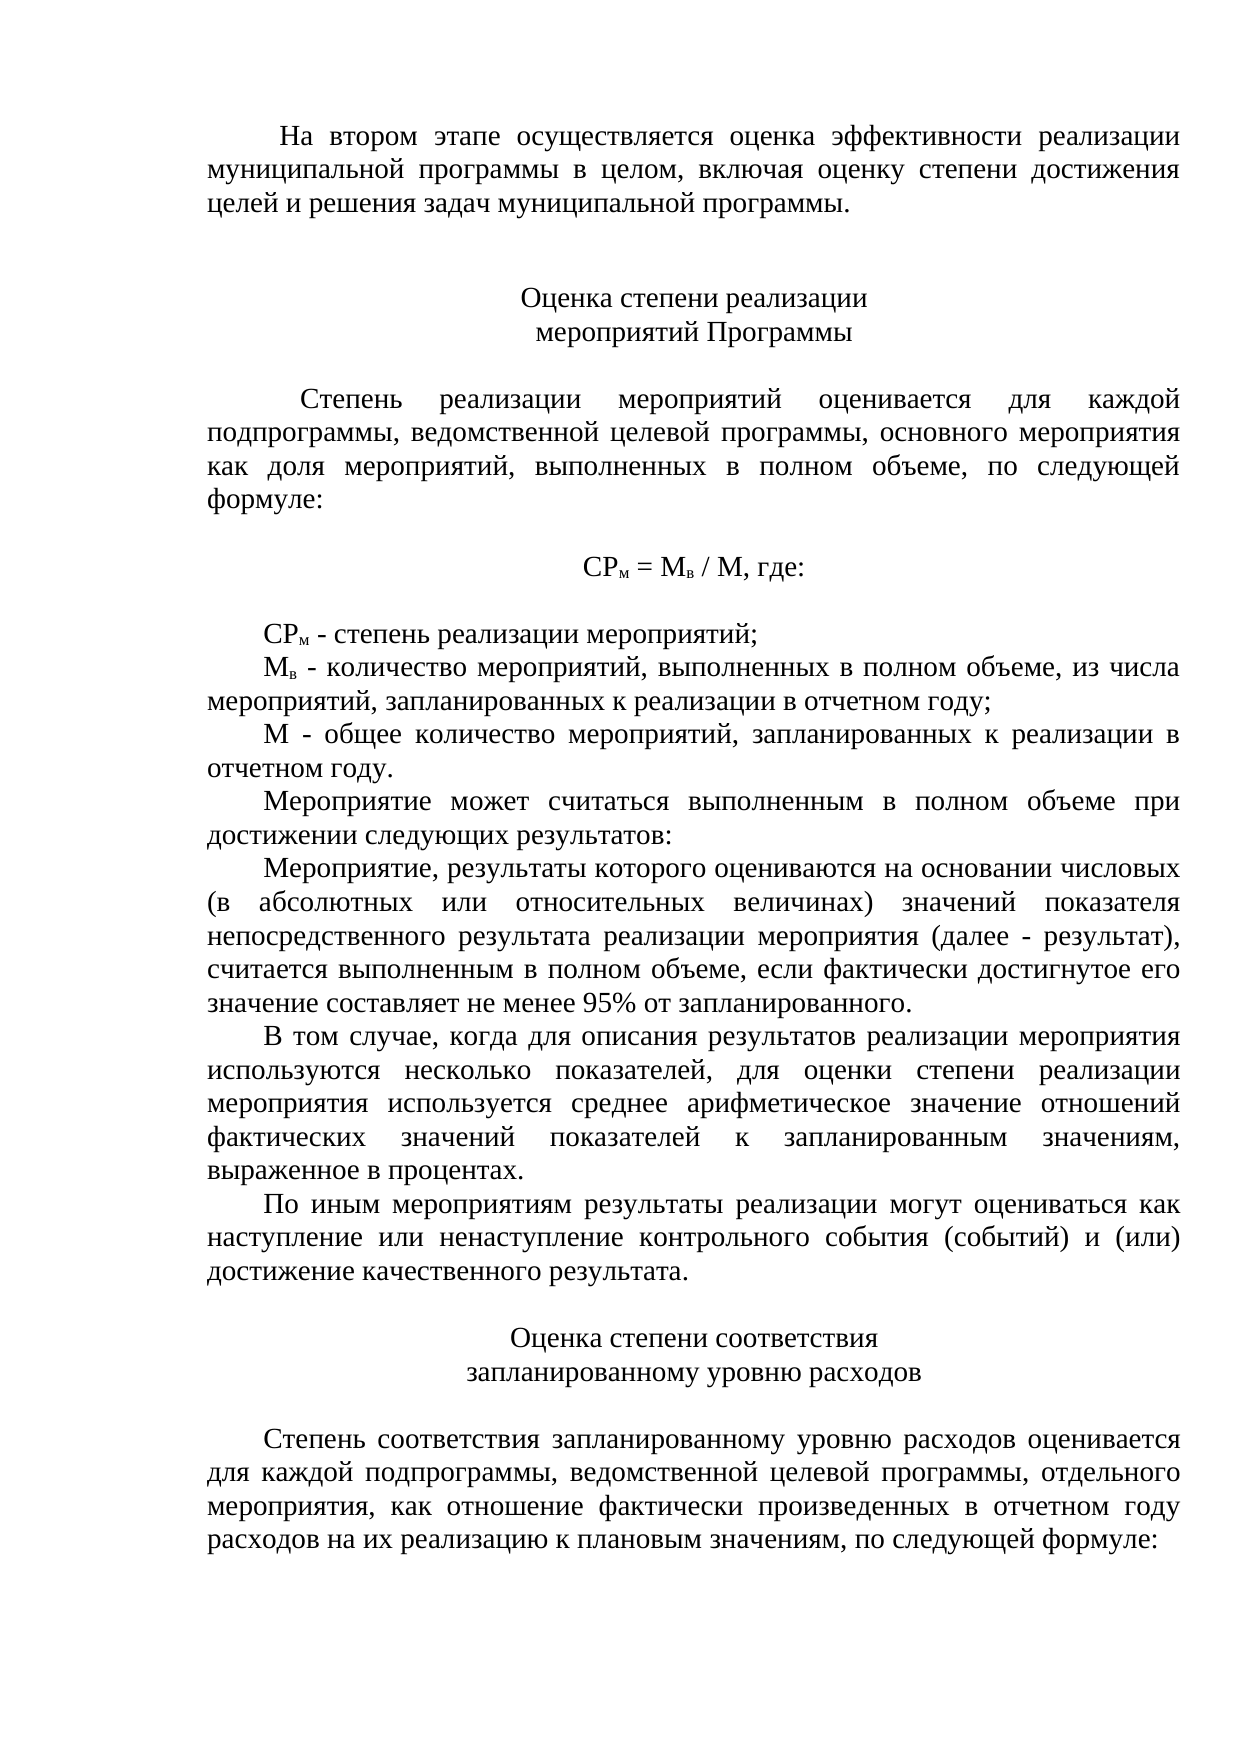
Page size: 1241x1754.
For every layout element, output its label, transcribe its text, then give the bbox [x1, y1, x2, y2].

text СРм - степень реализации мероприятий; [207, 616, 1181, 649]
text М - общее количество мероприятий, запланированных к реализации в отчетном году. [207, 716, 1181, 783]
text Оценка степени реализации [207, 280, 1181, 314]
text СРм = Мв / М, где: [207, 549, 1181, 582]
text мероприятий Программы [207, 314, 1181, 347]
text Мероприятие может считаться выполненным в полном объеме при достижении следующих результатов: [207, 783, 1181, 851]
text Степень реализации мероприятий оценивается для каждой подпрограммы, ведомственной целевой программы, основного мероприятия как доля мероприятий, выполненных в полном объеме, по следующей формуле: [207, 381, 1181, 515]
text запланированному уровню расходов [207, 1354, 1181, 1387]
text По иным мероприятиям результаты реализации могут оцениваться как наступление или ненаступление контрольного события (событий) и (или) достижение качественного результата. [207, 1186, 1181, 1287]
text В том случае, когда для описания результатов реализации мероприятия используются несколько показателей, для оценки степени реализации мероприятия используется среднее арифметическое значение отношений фактических значений показателей к запланированным значениям, выраженное в процентах. [207, 1018, 1181, 1186]
text Мв - количество мероприятий, выполненных в полном объеме, из числа мероприятий, запланированных к реализации в отчетном году; [207, 649, 1181, 716]
text Оценка степени соответствия [207, 1320, 1181, 1354]
text Степень соответствия запланированному уровню расходов оценивается для каждой подпрограммы, ведомственной целевой программы, отдельного мероприятия, как отношение фактически произведенных в отчетном году расходов на их реализацию к плановым значениям, по следующей формуле: [207, 1421, 1181, 1555]
text Мероприятие, результаты которого оцениваются на основании числовых (в абсолютных или относительных величинах) значений показателя непосредственного результата реализации мероприятия (далее - результат), считается выполненным в полном объеме, если фактически достигнутое его значение составляет не менее 95% от запланированного. [207, 851, 1181, 1018]
text На втором этапе осуществляется оценка эффективности реализации муниципальной программы в целом, включая оценку степени достижения целей и решения задач муниципальной программы. [207, 118, 1181, 219]
